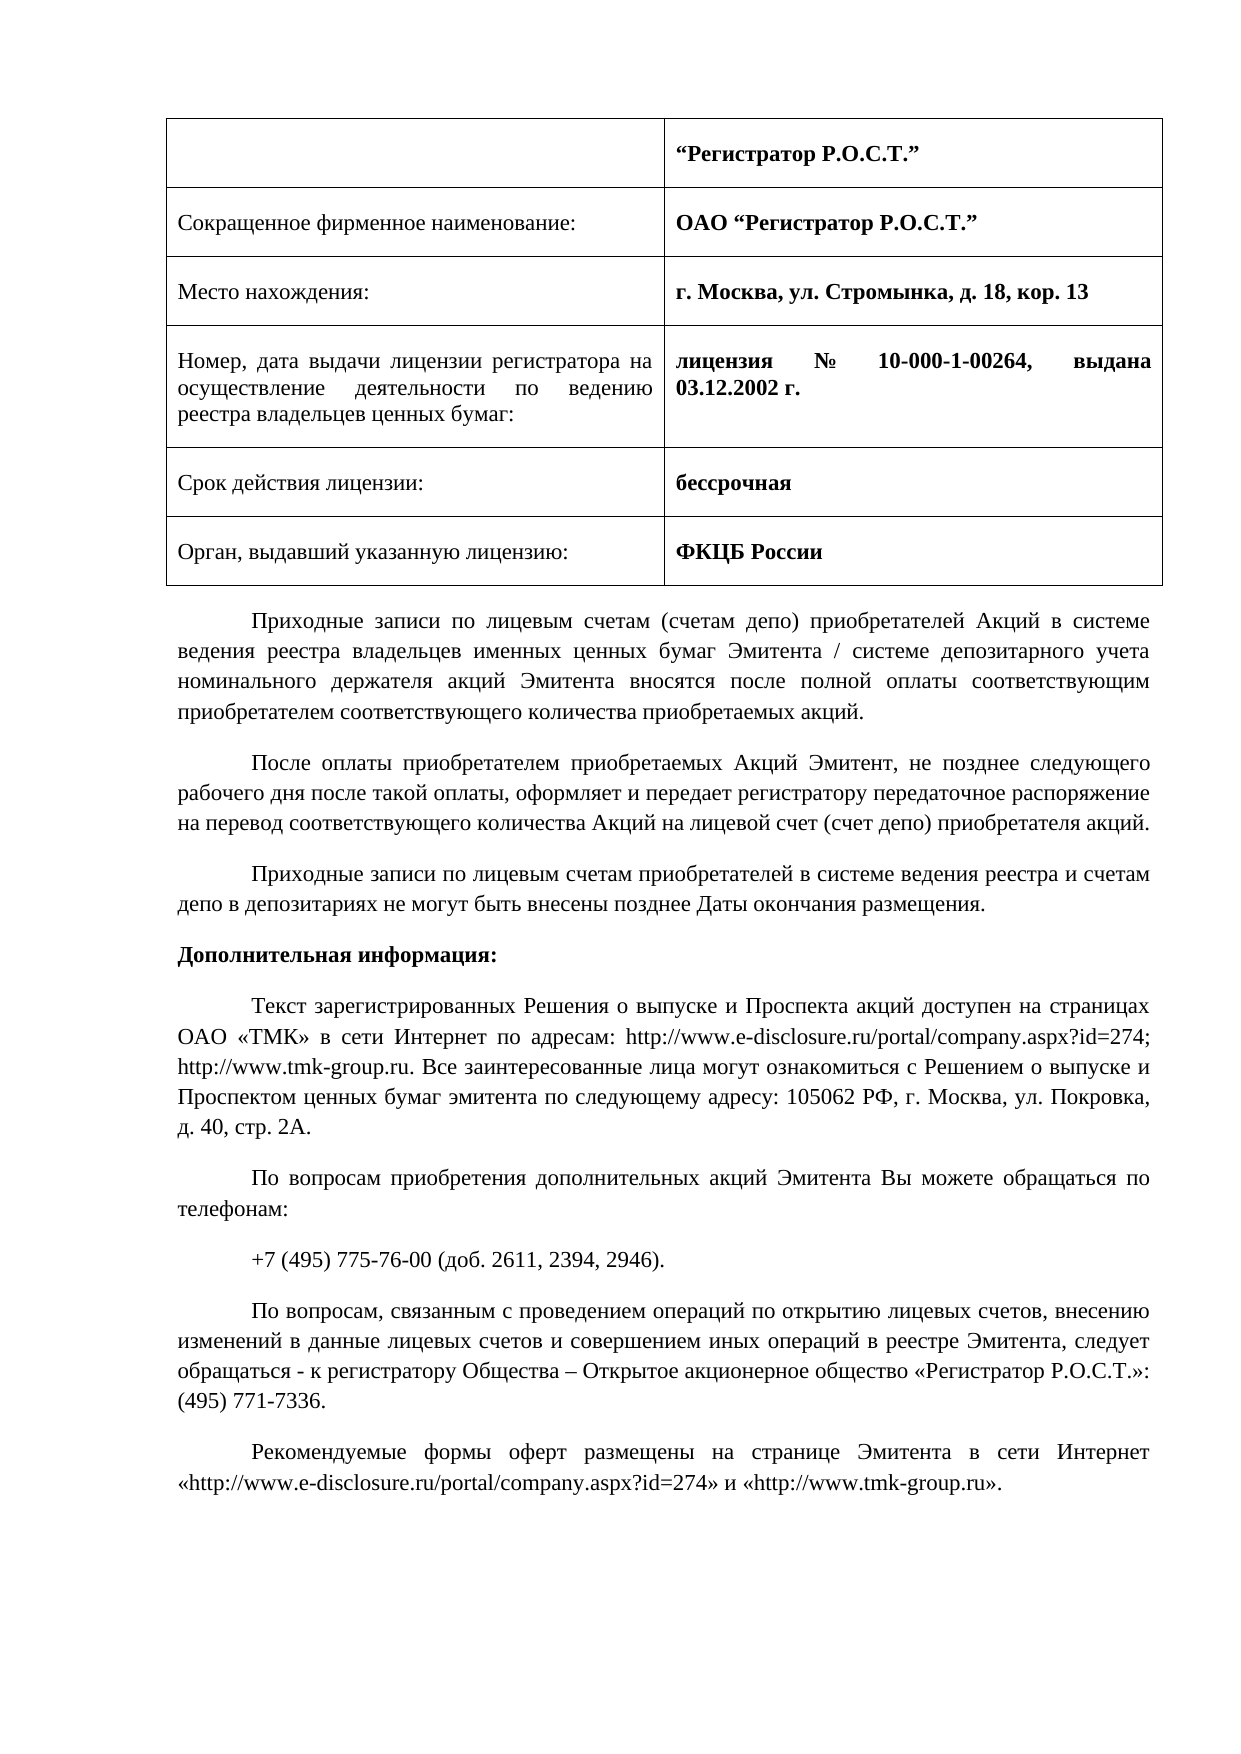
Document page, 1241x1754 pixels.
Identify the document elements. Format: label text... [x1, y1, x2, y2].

table_cell Срок действия лицензии: [167, 448, 664, 516]
table_cell г. Москва, ул. Стромынка, д. 18, кор. 13 [665, 257, 1162, 325]
table_cell Место нахождения: [167, 257, 664, 325]
text Дополнительная информация: [177, 941, 1152, 968]
text Приходные записи по лицевым счетам приобретателей в системе ведения реестра и счетам депо в депозитариях не могут быть внесены позднее Даты окончания размещения. [177, 860, 1152, 917]
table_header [665, 119, 1162, 187]
table_cell ОАО “Регистратор Р.О.С.Т.” [665, 188, 1162, 256]
text По вопросам, связанным с проведением операций по открытию лицевых счетов, внесению изменений в данные лицевых счетов и совершением иных операций в реестре Эмитента, следует обращаться - к регистратору Общества – Открытое акционерное общество «Регистратор Р.О.С.Т.»: (495) 771-7336. [177, 1297, 1152, 1414]
text Рекомендуемые формы оферт размещены на странице Эмитента в сети Интернет «http://www.e-disclosure.ru/portal/company.aspx?id=274» и «http://www.tmk-group.ru». [177, 1438, 1152, 1495]
text +7 (495) 775-76-00 (доб. 2611, 2394, 2946). [177, 1246, 1152, 1272]
table_cell бессрочная [665, 448, 1162, 516]
table_cell Номер, дата выдачи лицензии регистратора на осуществление деятельности по ведению реестра владельцев ценных бумаг: [167, 326, 664, 447]
text После оплаты приобретателем приобретаемых Акций Эмитент, не позднее следующего рабочего дня после такой оплаты, оформляет и передает регистратору передаточное распоряжение на перевод соответствующего количества Акций на лицевой счет (счет депо) приобретателя акций. [177, 749, 1152, 836]
table_cell лицензия № 10-000-1-00264, выдана 03.12.2002 г. [665, 326, 1162, 447]
text Текст зарегистрированных Решения о выпуске и Проспекта акций доступен на страницах ОАО «ТМК» в сети Интернет по адресам: http://www.e-disclosure.ru/portal/company.aspx?id=274; http://www.tmk-group.ru. Все заинтересованные лица могут ознакомиться с Решением о выпуске и Проспектом ценных бумаг эмитента по следующему адресу: 105062 РФ, г. Москва, ул. Покровка, д. 40, стр. 2А. [177, 992, 1152, 1140]
table_cell Орган, выдавший указанную лицензию: [167, 517, 664, 585]
table_cell Сокращенное фирменное наименование: [167, 188, 664, 256]
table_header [167, 119, 664, 187]
text По вопросам приобретения дополнительных акций Эмитента Вы можете обращаться по телефонам: [177, 1164, 1152, 1221]
text Приходные записи по лицевым счетам (счетам депо) приобретателей Акций в системе ведения реестра владельцев именных ценных бумаг Эмитента / системе депозитарного учета номинального держателя акций Эмитента вносятся после полной оплаты соответствующим приобретателем соответствующего количества приобретаемых акций. [177, 607, 1152, 724]
table_cell ФКЦБ России [665, 517, 1162, 585]
